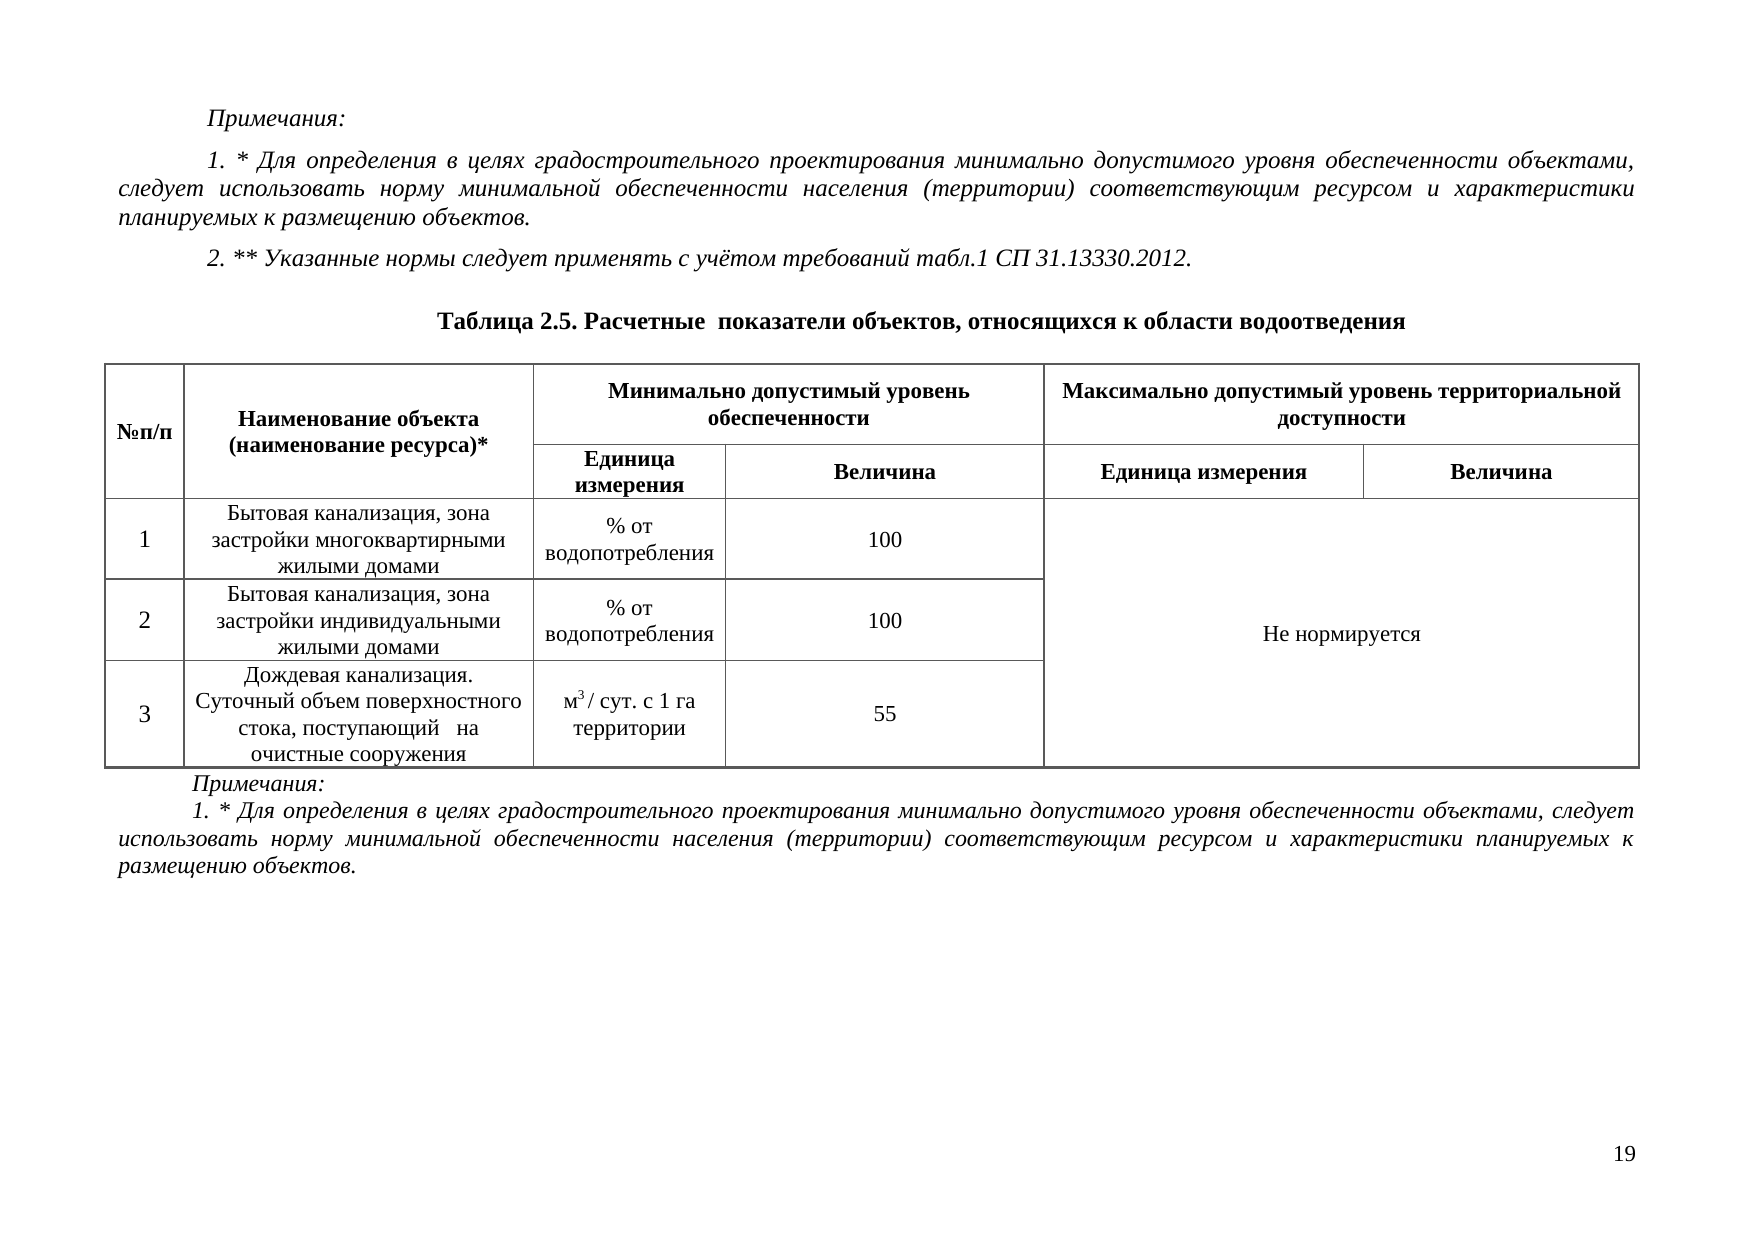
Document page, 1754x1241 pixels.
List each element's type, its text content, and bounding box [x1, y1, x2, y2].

table_header Максимально допустимый уровень территориальной доступности [1045, 365, 1638, 443]
text 1. * Для определения в целях градостроительного проектирования минимально допустимого уровня обеспеченности объектами, следует использовать норму минимальной обеспеченности населения (территории) соответствующим ресурсом и характеристики планируемых к размещению объектов. [118, 796, 1636, 879]
table_cell Величина [726, 445, 1043, 498]
table_cell % от водопотребления [534, 499, 725, 578]
table_cell 2 [106, 580, 183, 659]
table_cell 3 [106, 661, 183, 766]
table_header Минимально допустимый уровень обеспеченности [534, 365, 1043, 443]
table_header №п/п [106, 365, 183, 498]
table_header Наименование объекта (наименование ресурса)* [185, 365, 533, 498]
table_cell 100 [726, 580, 1043, 659]
table_cell 100 [726, 499, 1043, 578]
text 2. ** Указанные нормы следует применять с учётом требований табл.1 СП 31.13330.2012. [118, 243, 1636, 272]
table_cell Единица измерения [1045, 445, 1363, 498]
table_cell м3 / сут. с 1 га территории [534, 661, 725, 766]
table_cell Величина [1364, 445, 1638, 498]
text Примечания: [118, 103, 1636, 132]
text Таблица 2.5. Расчетные показатели объектов, относящихся к области водоотведения [118, 306, 1636, 335]
table_cell Бытовая канализация, зона застройки индивидуальными жилыми домами [185, 580, 533, 659]
table_cell Бытовая канализация, зона застройки многоквартирными жилыми домами [185, 499, 533, 578]
table_cell Дождевая канализация. Суточный объем поверхностного стока, поступающий на очистные сооружения [185, 661, 533, 766]
text 1. * Для определения в целях градостроительного проектирования минимально допустимого уровня обеспеченности объектами, следует использовать норму минимальной обеспеченности населения (территории) соответствующим ресурсом и характеристики планируемых к размещению объектов. [118, 145, 1636, 231]
table_cell Единица измерения [534, 445, 725, 498]
table_cell 55 [726, 661, 1043, 766]
table_cell % от водопотребления [534, 580, 725, 659]
table_cell 1 [106, 499, 183, 578]
table_cell Не нормируется [1045, 499, 1638, 766]
text Примечания: [118, 769, 1636, 796]
